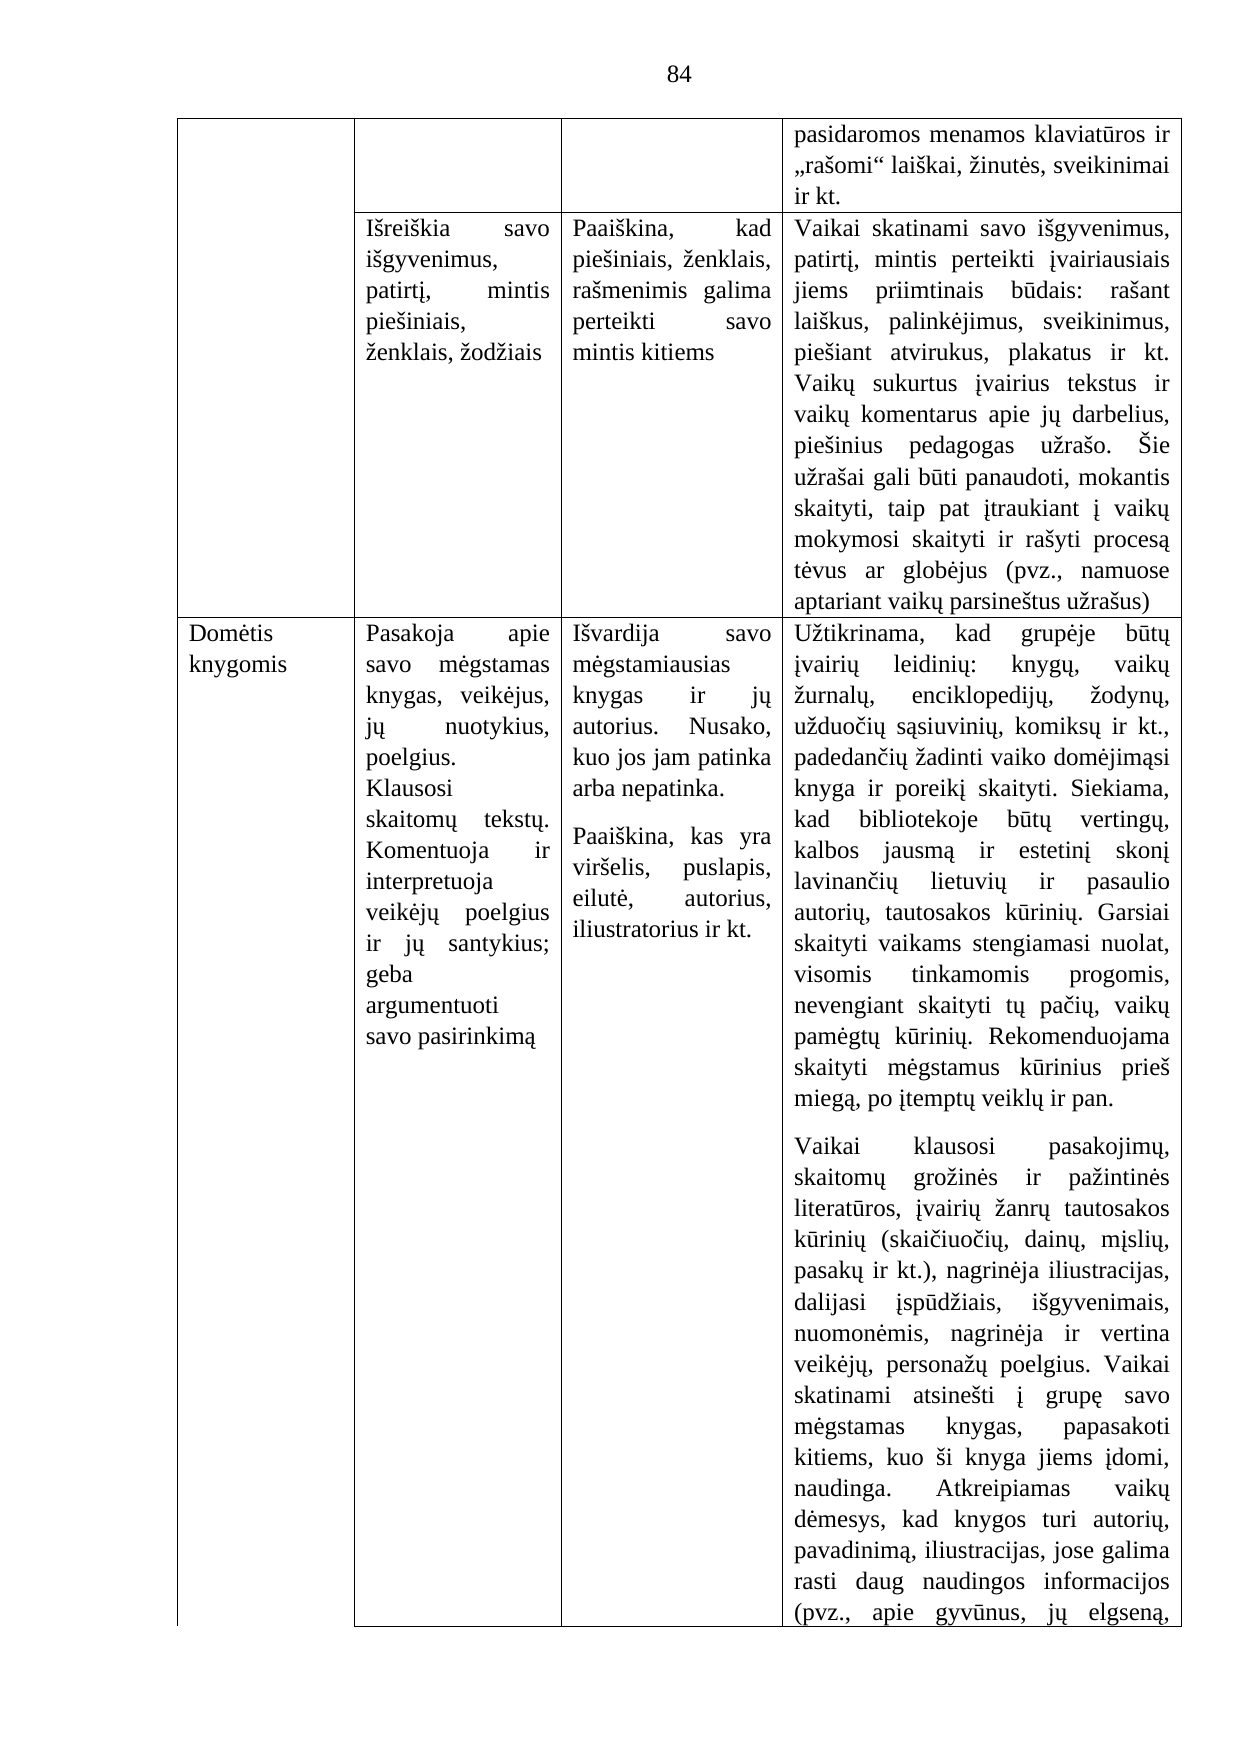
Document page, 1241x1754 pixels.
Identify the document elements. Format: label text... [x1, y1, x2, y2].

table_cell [562, 618, 782, 1626]
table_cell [783, 618, 1181, 1626]
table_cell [783, 119, 1181, 212]
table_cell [562, 119, 782, 212]
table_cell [355, 119, 561, 212]
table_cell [355, 618, 561, 1626]
table_cell Domėtis knygomis [178, 618, 354, 1626]
table_cell Vaikai skatinami savo išgyvenimus, patirtį, mintis perteikti įvairiausiais jiems priimtinais būdais: rašant laiškus, palinkėjimus, sveikinimus, piešiant atvirukus, plakatus ir kt. Vaikų sukurtus įvairius tekstus ir vaikų komentarus apie jų darbelius, piešinius pedagogas užrašo. Šie užrašai gali būti panaudoti, mokantis skaityti, taip pat įtraukiant į vaikų mokymosi skaityti ir rašyti procesą tėvus ar globėjus (pvz., namuose aptariant vaikų parsineštus užrašus) [783, 213, 1181, 617]
table_cell Paaiškina, kad piešiniais, ženklais, rašmenimis galima perteikti savo mintis kitiems [562, 213, 782, 617]
table_cell Išreiškia savo išgyvenimus, patirtį, mintis piešiniais, ženklais, žodžiais [355, 213, 561, 617]
